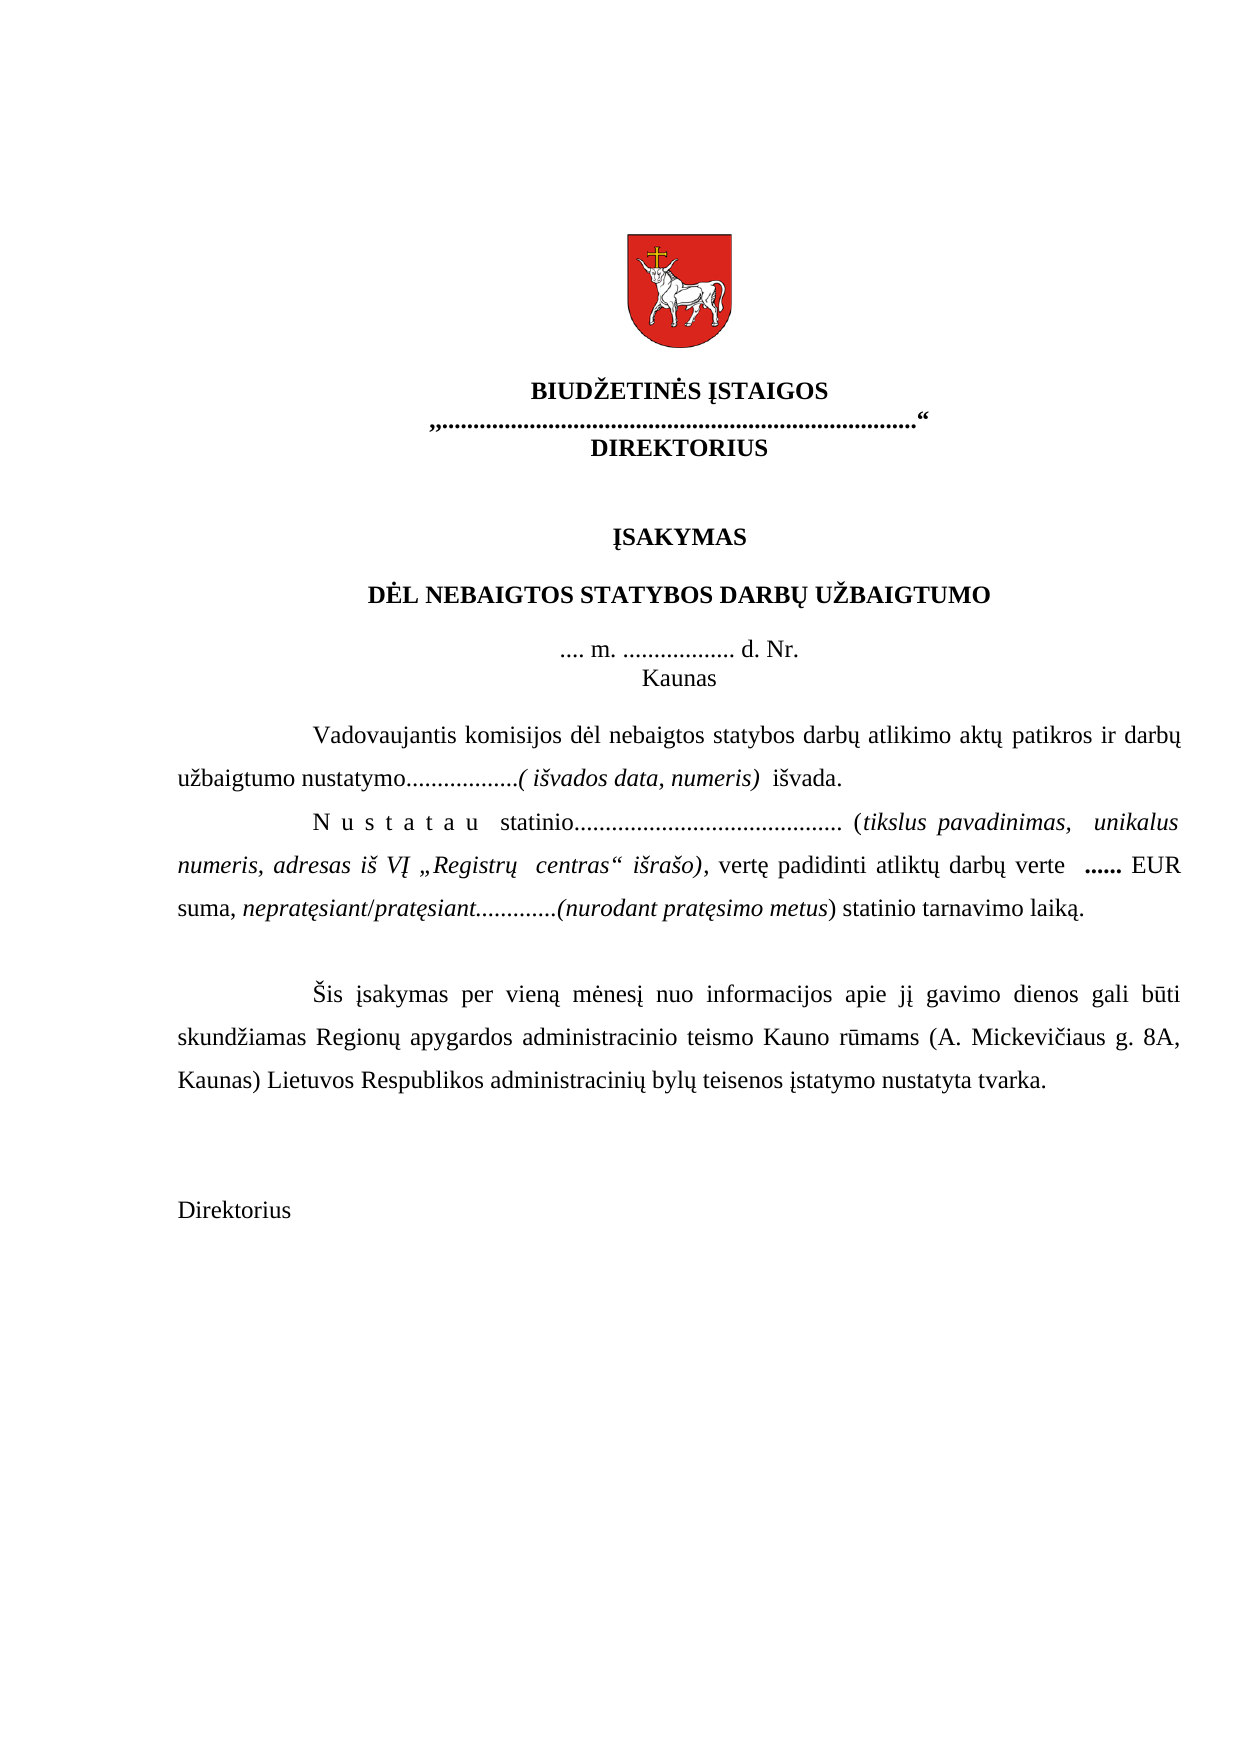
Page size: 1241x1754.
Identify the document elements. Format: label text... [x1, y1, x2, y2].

text Vadovaujantis komisijos dėl nebaigtos statybos darbų atlikimo aktų patikros ir darbų užbaigtumo nustatymo..................( išvados data, numeris) išvada. [177, 720, 1181, 792]
text Šis įsakymas per vieną mėnesį nuo informacijos apie jį gavimo dienos gali būti skundžiamas Regionų apygardos administracinio teismo Kauno rūmams (A. Mickevičiaus g. 8A, Kaunas) Lietuvos Respublikos administracinių bylų teisenos įstatymo nustatyta tvarka. [177, 979, 1181, 1094]
table_header BIUDŽETINĖS ĮSTAIGOS ,,............................................................................“ DIREKTORIUS ĮSAKYMAS DĖL NEBAIGTOS STATYBOS DARBŲ UŽBAIGTUMO [177, 177, 1182, 634]
picture [627, 234, 732, 348]
text N u s t a t a u statinio........................................... (tikslus pavadinimas, unikalus numeris, adresas iš VĮ „Registrų centras“ išrašo), vertę padidinti atliktų darbų verte ...... EUR suma, nepratęsiant/pratęsiant.............(nurodant pratęsimo metus) statinio tarnavimo laiką. [177, 807, 1181, 922]
text Direktorius [177, 1195, 1181, 1223]
text .... m. .................. d. Nr. [177, 634, 1181, 663]
text Kaunas [177, 663, 1181, 692]
